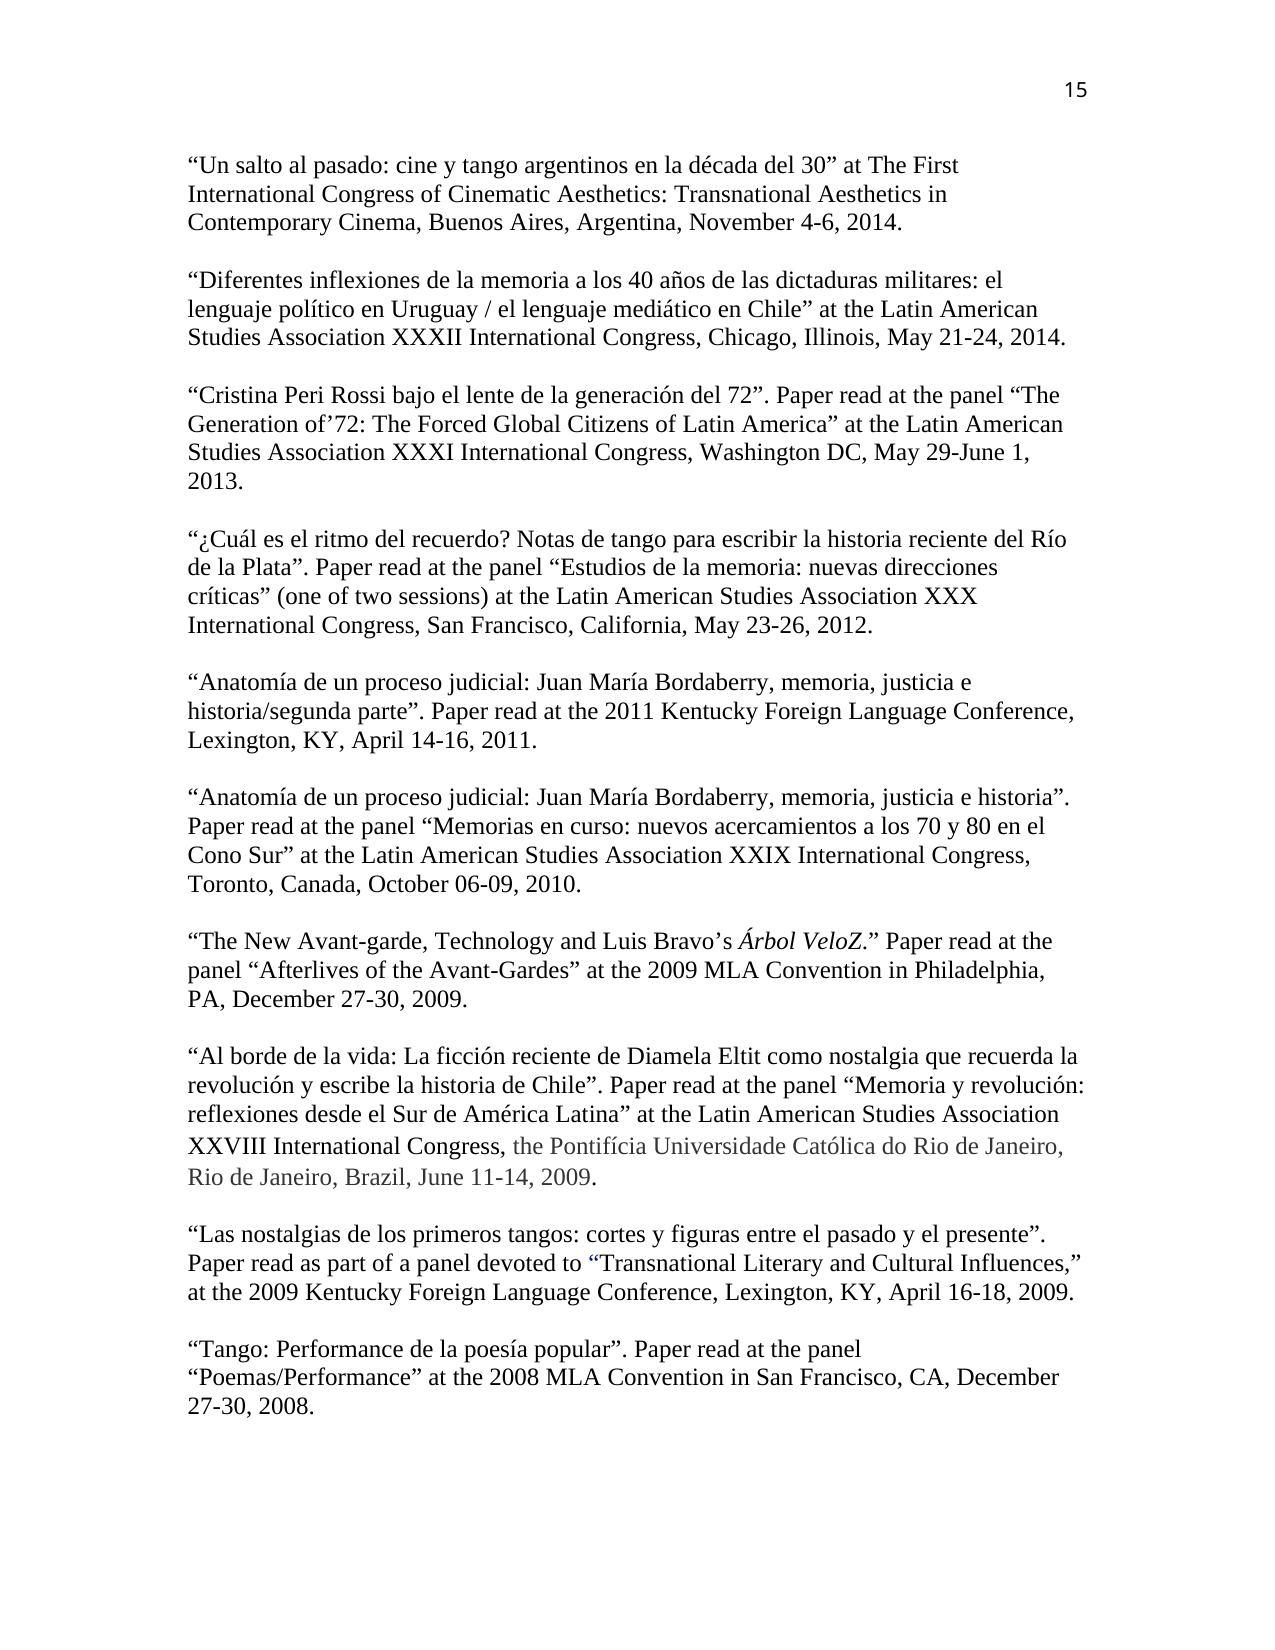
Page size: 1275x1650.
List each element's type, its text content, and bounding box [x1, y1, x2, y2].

text “Las nostalgias de los primeros tangos: cortes y figuras entre el pasado y el presente”. Paper read as part of a panel devoted to “Transnational Literary and Cultural Influences,” at the 2009 Kentucky Foreign Language Conference, Lexington, KY, April 16-18, 2009. [187, 1219, 1087, 1305]
text “Diferentes inflexiones de la memoria a los 40 años de las dictaduras militares: el lenguaje político en Uruguay / el lenguaje mediático en Chile” at the Latin American Studies Association XXXII International Congress, Chicago, Illinois, May 21-24, 2014. [187, 265, 1087, 351]
text “Anatomía de un proceso judicial: Juan María Bordaberry, memoria, justicia e historia”. Paper read at the panel “Memorias en curso: nuevos acercamientos a los 70 y 80 en el Cono Sur” at the Latin American Studies Association XXIX International Congress, Toronto, Canada, October 06-09, 2010. [187, 782, 1087, 897]
text “Anatomía de un proceso judicial: Juan María Bordaberry, memoria, justicia e historia/segunda parte”. Paper read at the 2011 Kentucky Foreign Language Conference, Lexington, KY, April 14-16, 2011. [187, 667, 1087, 754]
text “Un salto al pasado: cine y tango argentinos en la década del 30” at The First International Congress of Cinematic Aesthetics: Transnational Aesthetics in Contemporary Cinema, Buenos Aires, Argentina, November 4-6, 2014. [187, 150, 1087, 236]
text “¿Cuál es el ritmo del recuerdo? Notas de tango para escribir la historia reciente del Río de la Plata”. Paper read at the panel “Estudios de la memoria: nuevas direcciones críticas” (one of two sessions) at the Latin American Studies Association XXX International Congress, San Francisco, California, May 23-26, 2012. [187, 524, 1087, 639]
text “Cristina Peri Rossi bajo el lente de la generación del 72”. Paper read at the panel “The Generation of’72: The Forced Global Citizens of Latin America” at the Latin American Studies Association XXXI International Congress, Washington DC, May 29-June 1, 2013. [187, 380, 1087, 495]
text “Tango: Performance de la poesía popular”. Paper read at the panel “Poemas/Performance” at the 2008 MLA Convention in San Francisco, CA, December 27-30, 2008. [187, 1334, 1087, 1420]
text “Al borde de la vida: La ficción reciente de Diamela Eltit como nostalgia que recuerda la revolución y escribe la historia de Chile”. Paper read at the panel “Memoria y revolución: reflexiones desde el Sur de América Latina” at the Latin American Studies Association XXVIII International Congress, the Pontifícia Universidade Católica do Rio de Janeiro, Rio de Janeiro, Brazil, June 11-14, 2009. [187, 1041, 1087, 1190]
text “The New Avant-garde, Technology and Luis Bravo’s Árbol VeloZ.” Paper read at the panel “Afterlives of the Avant-Gardes” at the 2009 MLA Convention in Philadelphia, PA, December 27-30, 2009. [187, 926, 1087, 1012]
